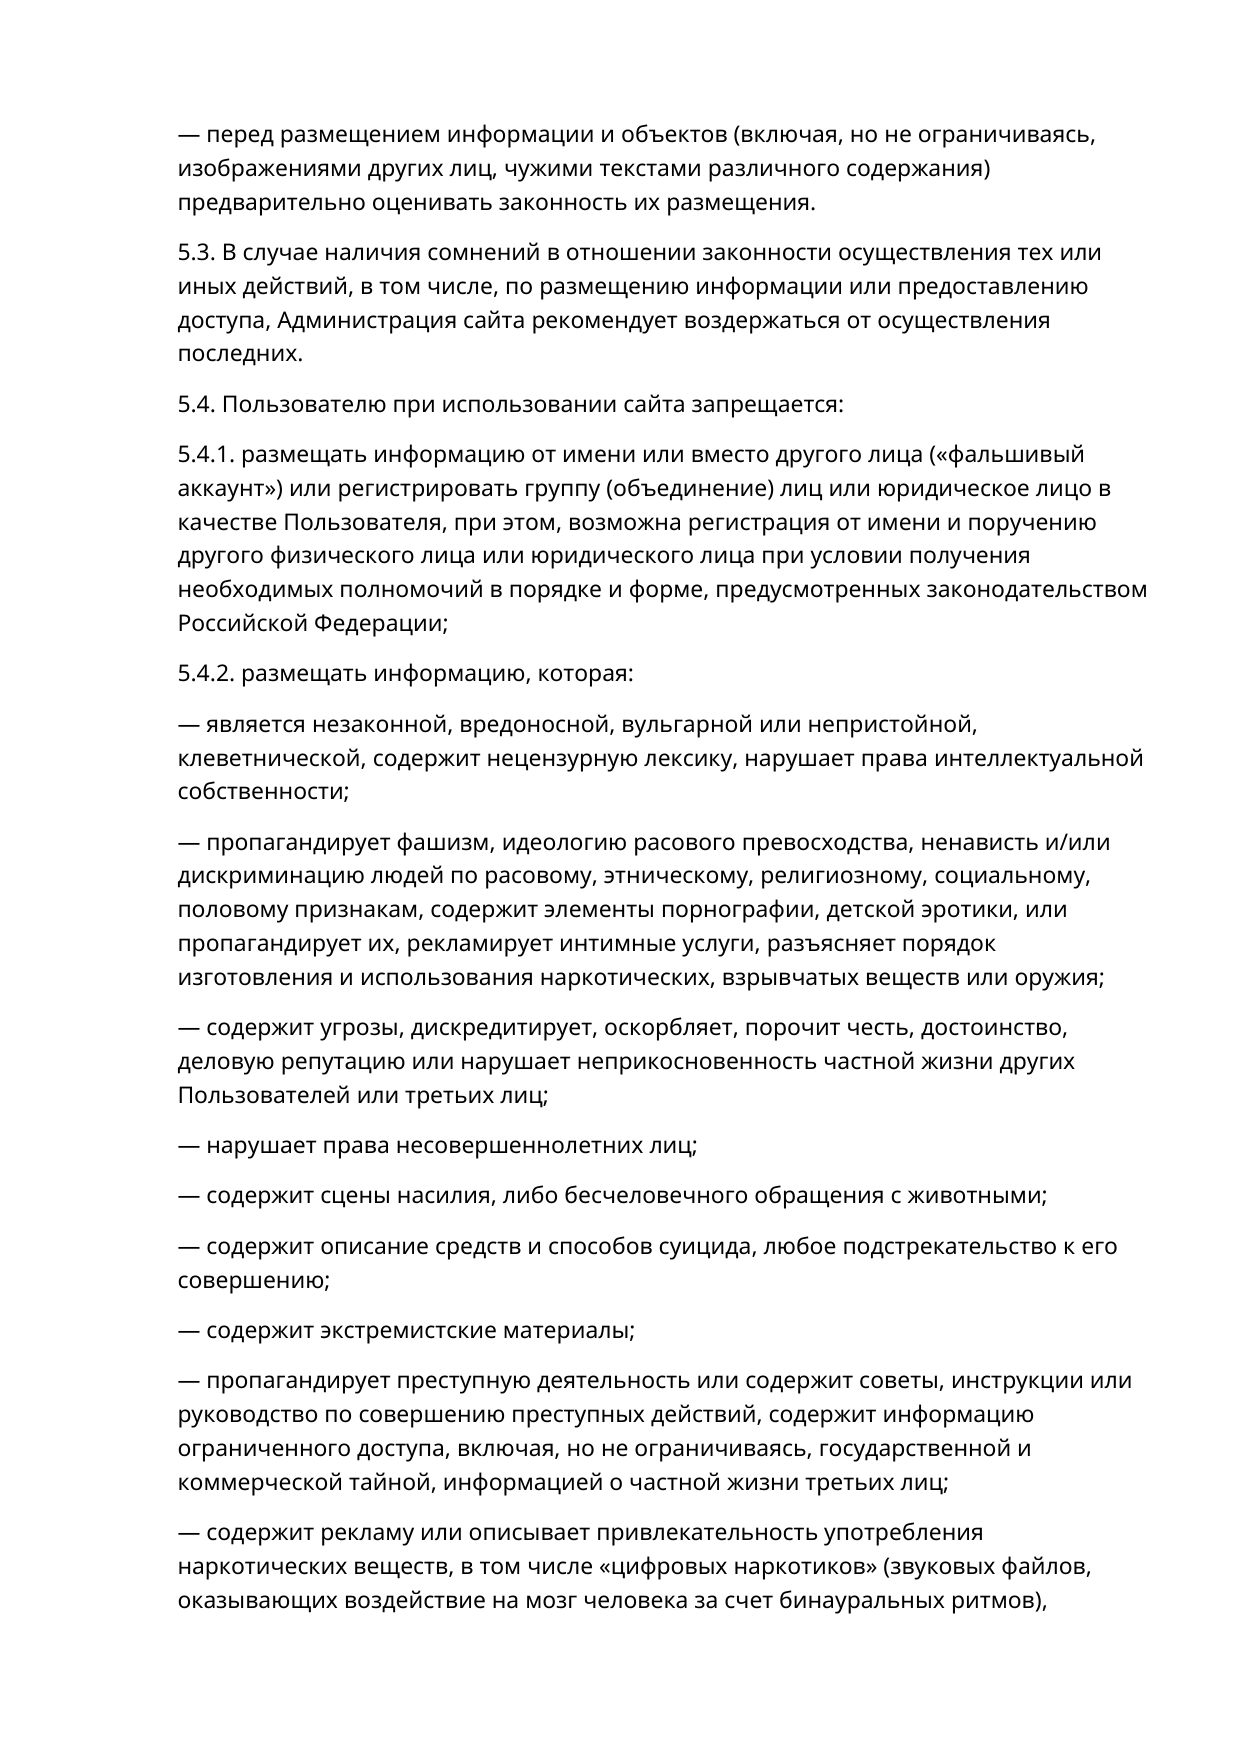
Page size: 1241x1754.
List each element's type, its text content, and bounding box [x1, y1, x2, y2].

text 5.4.2. размещать информацию, которая: [177, 657, 1152, 688]
text — содержит сцены насилия, либо бесчеловечного обращения с животными; [177, 1179, 1152, 1211]
text — перед размещением информации и объектов (включая, но не ограничиваясь, изображениями других лиц, чужими текстами различного содержания) предварительно оценивать законность их размещения. [177, 118, 1152, 217]
text 5.3. В случае наличия сомнений в отношении законности осуществления тех или иных действий, в том числе, по размещению информации или предоставлению доступа, Администрация сайта рекомендует воздержаться от осуществления последних. [177, 236, 1152, 368]
text 5.4. Пользователю при использовании сайта запрещается: [177, 388, 1152, 419]
text — пропагандирует преступную деятельность или содержит советы, инструкции или руководство по совершению преступных действий, содержит информацию ограниченного доступа, включая, но не ограничиваясь, государственной и коммерческой тайной, информацией о частной жизни третьих лиц; [177, 1364, 1152, 1497]
text — является незаконной, вредоносной, вульгарной или непристойной, клеветнической, содержит нецензурную лексику, нарушает права интеллектуальной собственности; [177, 708, 1152, 806]
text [177, 1516, 1152, 1615]
text — содержит описание средств и способов суицида, любое подстрекательство к его совершению; [177, 1230, 1152, 1295]
text — содержит экстремистские материалы; [177, 1314, 1152, 1345]
text — содержит угрозы, дискредитирует, оскорбляет, порочит честь, достоинство, деловую репутацию или нарушает неприкосновенность частной жизни других Пользователей или третьих лиц; [177, 1011, 1152, 1110]
text — нарушает права несовершеннолетних лиц; [177, 1129, 1152, 1160]
text — пропагандирует фашизм, идеологию расового превосходства, ненависть и/или дискриминацию людей по расовому, этническому, религиозному, социальному, половому признакам, содержит элементы порнографии, детской эротики, или пропагандирует их, рекламирует интимные услуги, разъясняет порядок изготовления и использования наркотических, взрывчатых веществ или оружия; [177, 826, 1152, 992]
text 5.4.1. размещать информацию от имени или вместо другого лица («фальшивый аккаунт») или регистрировать группу (объединение) лиц или юридическое лицо в качестве Пользователя, при этом, возможна регистрация от имени и поручению другого физического лица или юридического лица при условии получения необходимых полномочий в порядке и форме, предусмотренных законодательством Российской Федерации; [177, 438, 1152, 638]
